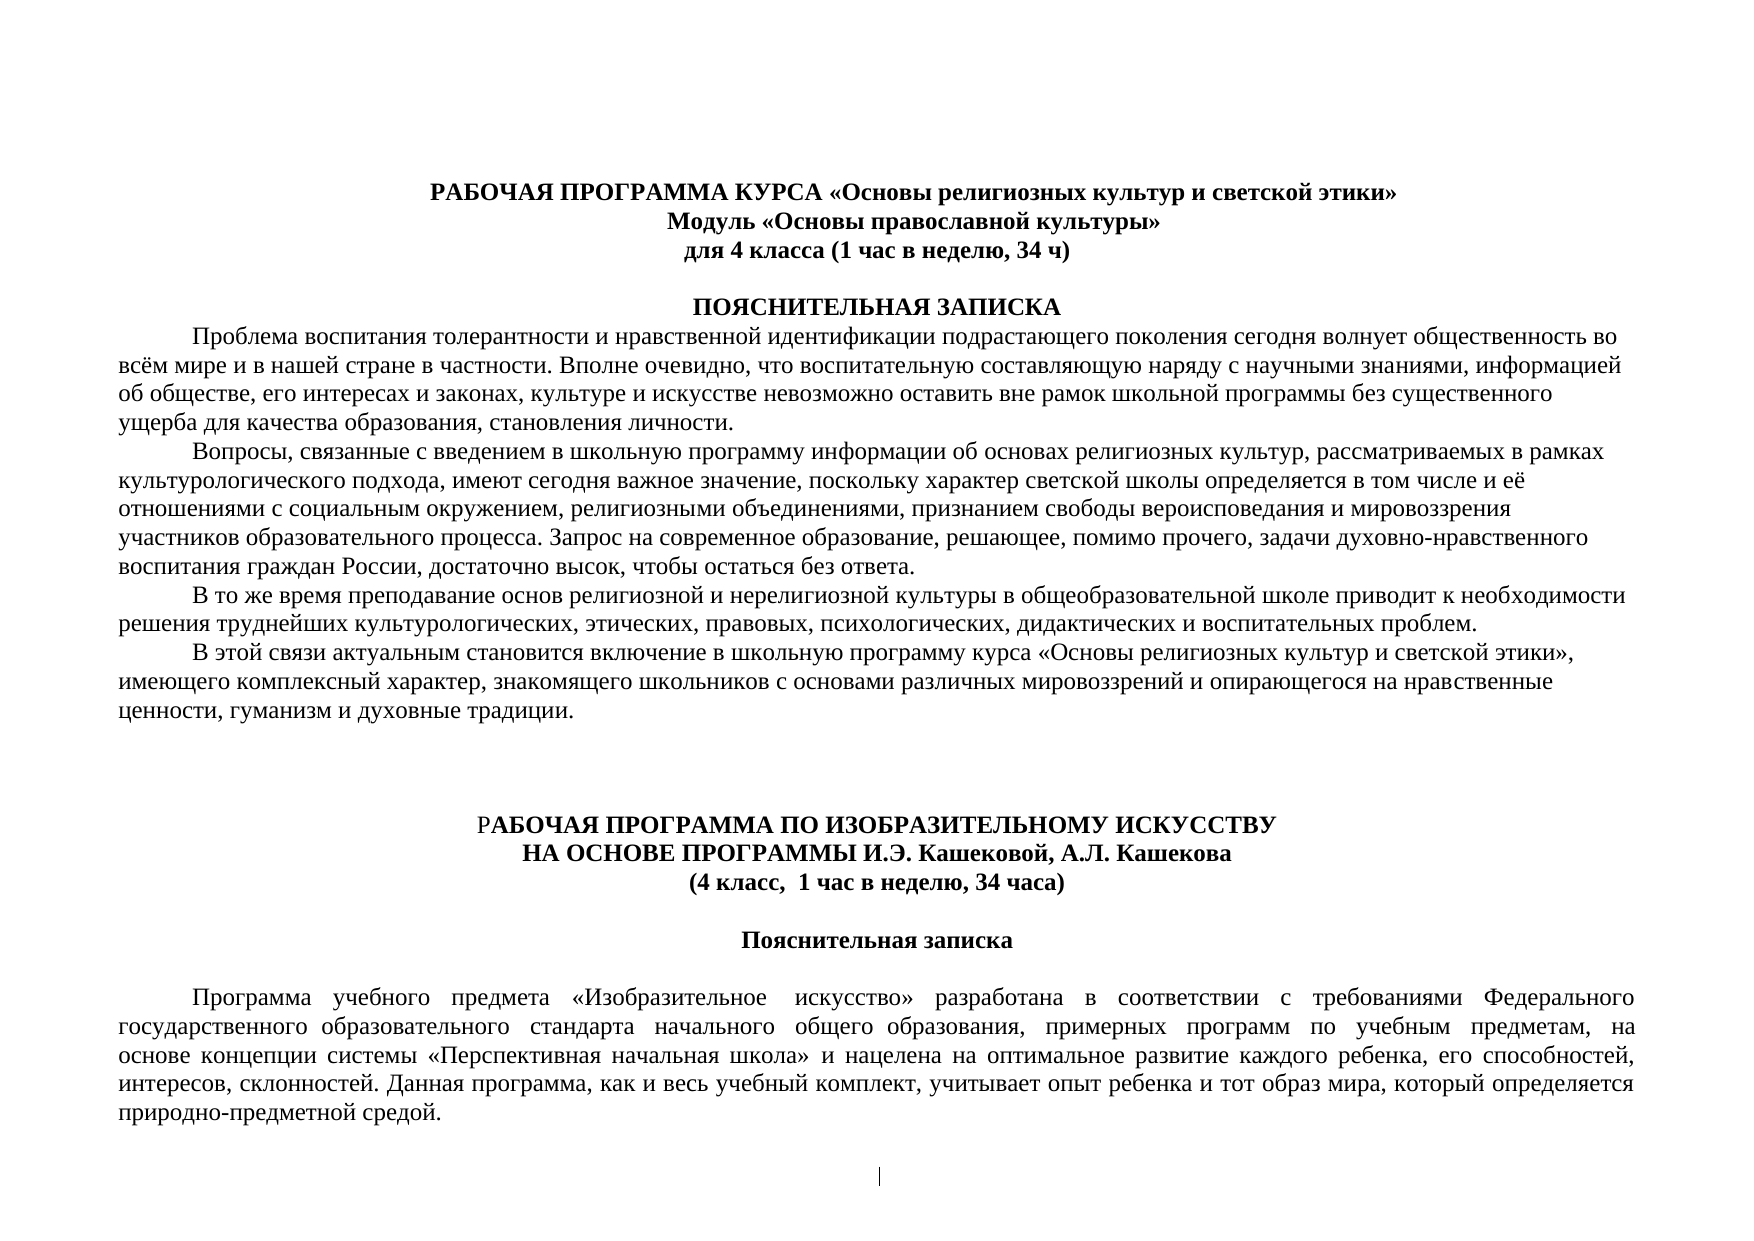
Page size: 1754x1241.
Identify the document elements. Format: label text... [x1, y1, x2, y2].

text НА ОСНОВЕ ПРОГРАММЫ И.Э. Кашековой, А.Л. Кашекова [118, 838, 1636, 867]
text ПОЯСНИТЕЛЬНАЯ ЗАПИСКА [118, 292, 1636, 321]
text Программа учебного предмета «Изобразительное искусство» разработана в соответствии с требованиями Федерального государственного образовательного стандарта начального общего образования, примерных программ по учебным предметам, на основе концепции системы «Перспективная начальная школа» и нацелена на оптимальное развитие каждого ребенка, его способностей, интересов, склонностей. Данная программа, как и весь учебный комплект, учитывает опыт ребенка и тот образ мира, который определяется природно-предметной средой. [118, 982, 1636, 1126]
text Пояснительная записка [118, 925, 1636, 953]
text Модуль «Основы православной культуры» [192, 206, 1636, 235]
text Проблема воспитания толерантности и нравственной идентификации подрастающего поколения сегодня волнует общественность во всём мире и в нашей стране в частности. Вполне очевидно, что воспитательную составляющую наряду с научными знаниями, информацией об обществе, его интересах и законах, культуре и искусстве невозможно оставить вне рамок школьной программы без существенного ущерба для качества образования, становления личности. [118, 321, 1636, 436]
text РАБОЧАЯ ПРОГРАММА ПО ИЗОБРАЗИТЕЛЬНОМУ ИСКУССТВУ [118, 810, 1636, 838]
text РАБОЧАЯ ПРОГРАММА КУРСА «Основы религиозных культур и светской этики» [192, 177, 1636, 206]
text для 4 класса (1 час в неделю, 34 ч) [118, 235, 1636, 263]
text В то же время преподавание основ религиозной и нерелигиозной культуры в общеобразовательной школе приводит к необходимости решения труднейших культурологических, этических, правовых, психологических, дидактических и воспитательных проблем. [118, 580, 1636, 637]
text В этой связи актуальным становится включение в школьную программу курса «Основы религиозных культур и светской этики», имеющего комплексный характер, знакомящего школьников с основами различных мировоззрений и опирающегося на нравственные ценности, гуманизм и духовные традиции. [118, 637, 1636, 723]
text Вопросы, связанные с введением в школьную программу информации об основах религиозных культур, рассматриваемых в рамках культурологического подхода, имеют сегодня важное значение, поскольку характер светской школы определяется в том числе и её отношениями с социальным окружением, религиозными объединениями, признанием свободы вероисповедания и мировоззрения участников образовательного процесса. Запрос на современное образование, решающее, помимо прочего, задачи духовно-нравственного воспитания граждан России, достаточно высок, чтобы остаться без ответа. [118, 436, 1636, 580]
text (4 класс, 1 час в неделю, 34 часа) [118, 867, 1636, 896]
